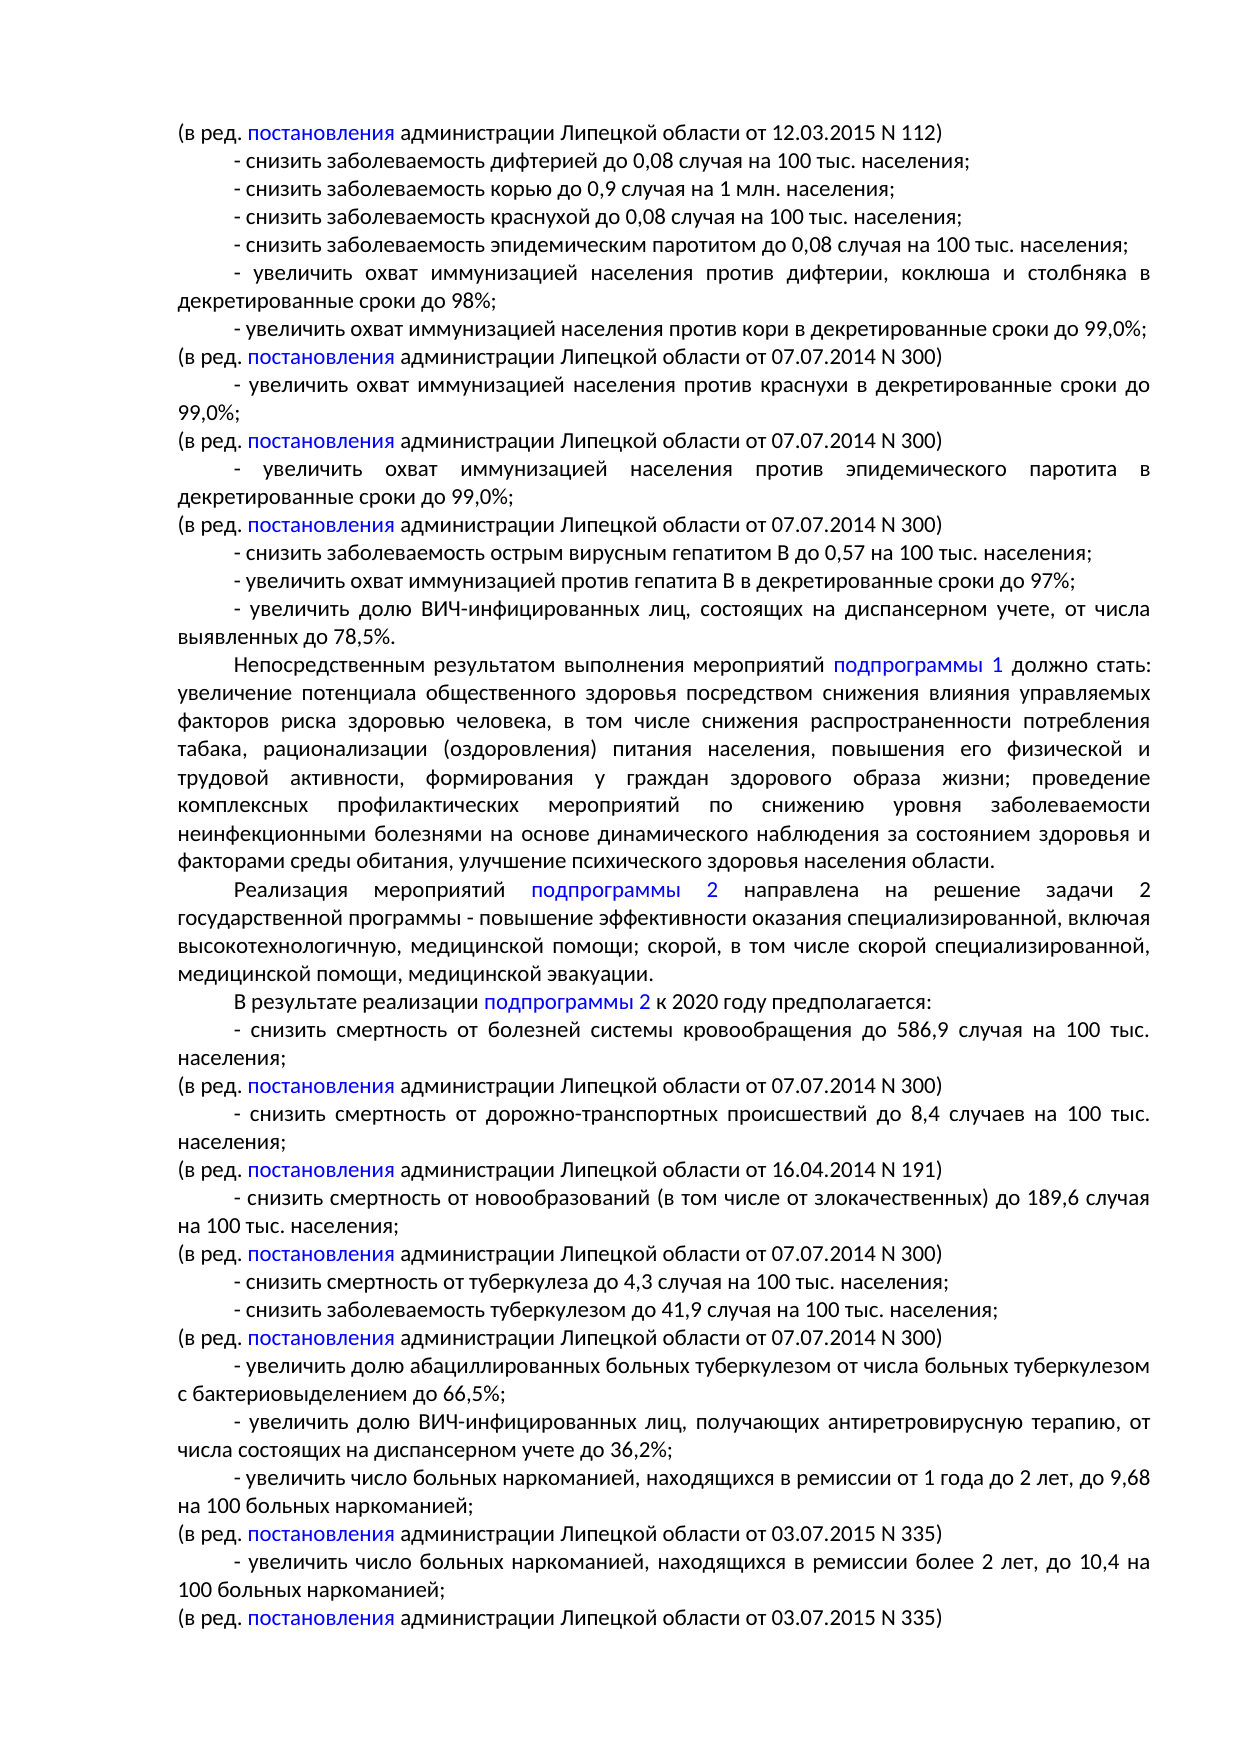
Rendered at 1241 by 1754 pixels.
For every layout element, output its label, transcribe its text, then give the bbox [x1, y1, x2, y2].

text - снизить смертность от болезней системы кровообращения до 586,9 случая на 100 тыс. населения; [177, 1015, 1152, 1071]
text (в ред. постановления администрации Липецкой области от 07.07.2014 N 300) [177, 426, 1152, 454]
text (в ред. постановления администрации Липецкой области от 07.07.2014 N 300) [177, 510, 1152, 538]
text - снизить заболеваемость эпидемическим паротитом до 0,08 случая на 100 тыс. населения; [177, 230, 1152, 258]
text (в ред. постановления администрации Липецкой области от 03.07.2015 N 335) [177, 1603, 1152, 1631]
text - увеличить охват иммунизацией населения против дифтерии, коклюша и столбняка в декретированные сроки до 98%; [177, 258, 1152, 314]
text - снизить смертность от дорожно-транспортных происшествий до 8,4 случаев на 100 тыс. населения; [177, 1099, 1152, 1155]
text - снизить заболеваемость корью до 0,9 случая на 1 млн. населения; [177, 174, 1152, 202]
text - снизить смертность от туберкулеза до 4,3 случая на 100 тыс. населения; [177, 1267, 1152, 1295]
text Непосредственным результатом выполнения мероприятий подпрограммы 1 должно стать: увеличение потенциала общественного здоровья посредством снижения влияния управляемых факторов риска здоровью человека, в том числе снижения распространенности потребления табака, рационализации (оздоровления) питания населения, повышения его физической и трудовой активности, формирования у граждан здорового образа жизни; проведение комплексных профилактических мероприятий по снижению уровня заболеваемости неинфекционными болезнями на основе динамического наблюдения за состоянием здоровья и факторами среды обитания, улучшение психического здоровья населения области. [177, 651, 1152, 875]
text - увеличить долю ВИЧ-инфицированных лиц, состоящих на диспансерном учете, от числа выявленных до 78,5%. [177, 594, 1152, 651]
text - увеличить долю абациллированных больных туберкулезом от числа больных туберкулезом с бактериовыделением до 66,5%; [177, 1351, 1152, 1407]
text - снизить заболеваемость туберкулезом до 41,9 случая на 100 тыс. населения; [177, 1295, 1152, 1323]
text (в ред. постановления администрации Липецкой области от 16.04.2014 N 191) [177, 1155, 1152, 1183]
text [177, 118, 1152, 146]
text - увеличить долю ВИЧ-инфицированных лиц, получающих антиретровирусную терапию, от числа состоящих на диспансерном учете до 36,2%; [177, 1407, 1152, 1463]
text - увеличить охват иммунизацией населения против кори в декретированные сроки до 99,0%; [177, 314, 1152, 342]
text - увеличить число больных наркоманией, находящихся в ремиссии более 2 лет, до 10,4 на 100 больных наркоманией; [177, 1547, 1152, 1603]
text - снизить заболеваемость острым вирусным гепатитом B до 0,57 на 100 тыс. населения; [177, 538, 1152, 566]
text (в ред. постановления администрации Липецкой области от 07.07.2014 N 300) [177, 1239, 1152, 1267]
text (в ред. постановления администрации Липецкой области от 07.07.2014 N 300) [177, 342, 1152, 370]
text - снизить заболеваемость дифтерией до 0,08 случая на 100 тыс. населения; [177, 146, 1152, 174]
text - увеличить охват иммунизацией населения против эпидемического паротита в декретированные сроки до 99,0%; [177, 454, 1152, 510]
text - увеличить охват иммунизацией населения против краснухи в декретированные сроки до 99,0%; [177, 370, 1152, 426]
text - увеличить охват иммунизацией против гепатита B в декретированные сроки до 97%; [177, 566, 1152, 594]
text - увеличить число больных наркоманией, находящихся в ремиссии от 1 года до 2 лет, до 9,68 на 100 больных наркоманией; [177, 1463, 1152, 1519]
text (в ред. постановления администрации Липецкой области от 03.07.2015 N 335) [177, 1519, 1152, 1547]
text (в ред. постановления администрации Липецкой области от 07.07.2014 N 300) [177, 1323, 1152, 1351]
text Реализация мероприятий подпрограммы 2 направлена на решение задачи 2 государственной программы - повышение эффективности оказания специализированной, включая высокотехнологичную, медицинской помощи; скорой, в том числе скорой специализированной, медицинской помощи, медицинской эвакуации. [177, 875, 1152, 987]
text (в ред. постановления администрации Липецкой области от 07.07.2014 N 300) [177, 1071, 1152, 1099]
text - снизить заболеваемость краснухой до 0,08 случая на 100 тыс. населения; [177, 202, 1152, 230]
text - снизить смертность от новообразований (в том числе от злокачественных) до 189,6 случая на 100 тыс. населения; [177, 1183, 1152, 1239]
text В результате реализации подпрограммы 2 к 2020 году предполагается: [177, 987, 1152, 1015]
